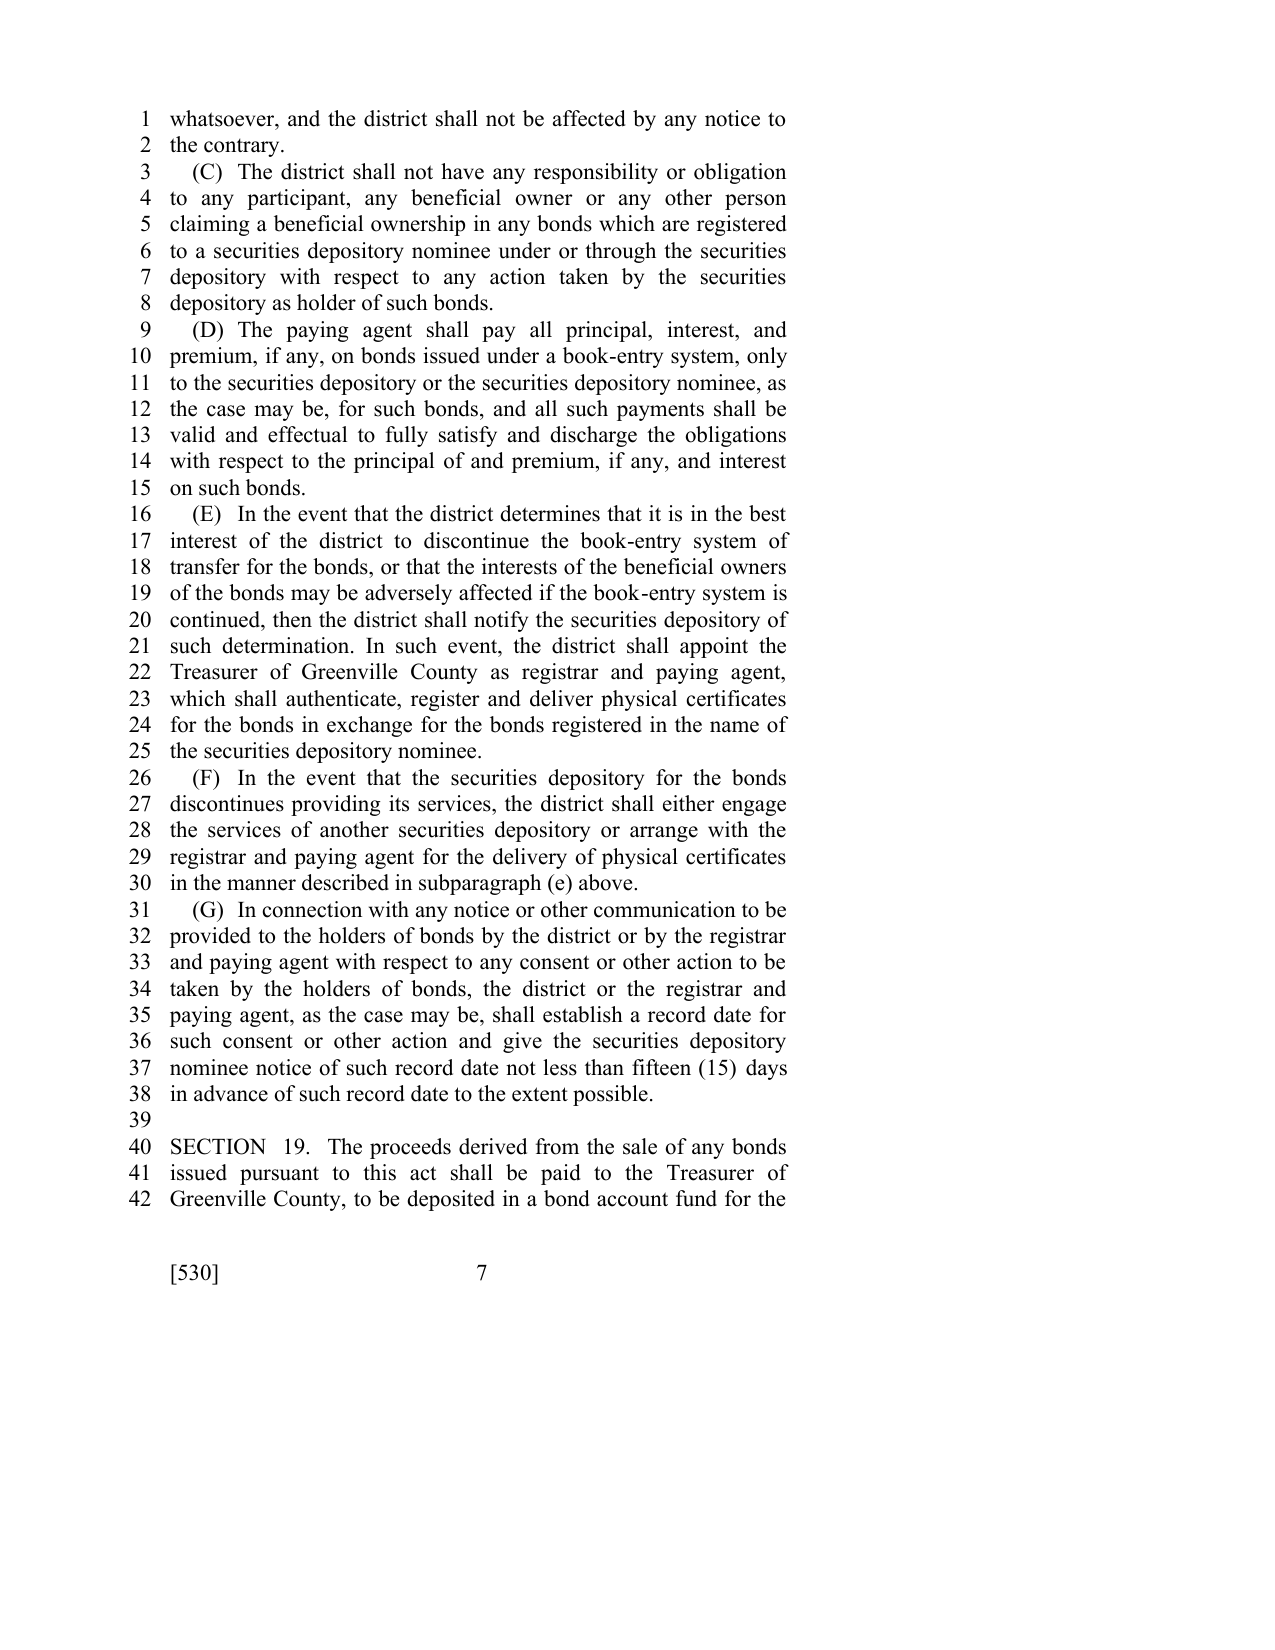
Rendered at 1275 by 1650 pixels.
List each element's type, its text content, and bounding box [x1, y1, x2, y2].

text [169, 105, 787, 158]
text (F) In the event that the securities depository for the bonds discontinues providing its services, the district shall either engage the services of another securities depository or arrange with the registrar and paying agent for the delivery of physical certificates in the manner described in subparagraph (e) above. [169, 764, 787, 896]
text (D) The paying agent shall pay all principal, interest, and premium, if any, on bonds issued under a book-entry system, only to the securities depository or the securities depository nominee, as the case may be, for such bonds, and all such payments shall be valid and effectual to fully satisfy and discharge the obligations with respect to the principal of and premium, if any, and interest on such bonds. [169, 316, 787, 500]
text (C) The district shall not have any responsibility or obligation to any participant, any beneficial owner or any other person claiming a beneficial ownership in any bonds which are registered to a securities depository nominee under or through the securities depository with respect to any action taken by the securities depository as holder of such bonds. [169, 158, 787, 316]
text (E) In the event that the district determines that it is in the best interest of the district to discontinue the book-entry system of transfer for the bonds, or that the interests of the beneficial owners of the bonds may be adversely affected if the book-entry system is continued, then the district shall notify the securities depository of such determination. In such event, the district shall appoint the Treasurer of Greenville County as registrar and paying agent, which shall authenticate, register and deliver physical certificates for the bonds in exchange for the bonds registered in the name of the securities depository nominee. [169, 500, 787, 764]
text (G) In connection with any notice or other communication to be provided to the holders of bonds by the district or by the registrar and paying agent with respect to any consent or other action to be taken by the holders of bonds, the district or the registrar and paying agent, as the case may be, shall establish a record date for such consent or other action and give the securities depository nominee notice of such record date not less than fifteen (15) days in advance of such record date to the extent possible. [169, 896, 787, 1106]
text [169, 1133, 787, 1212]
